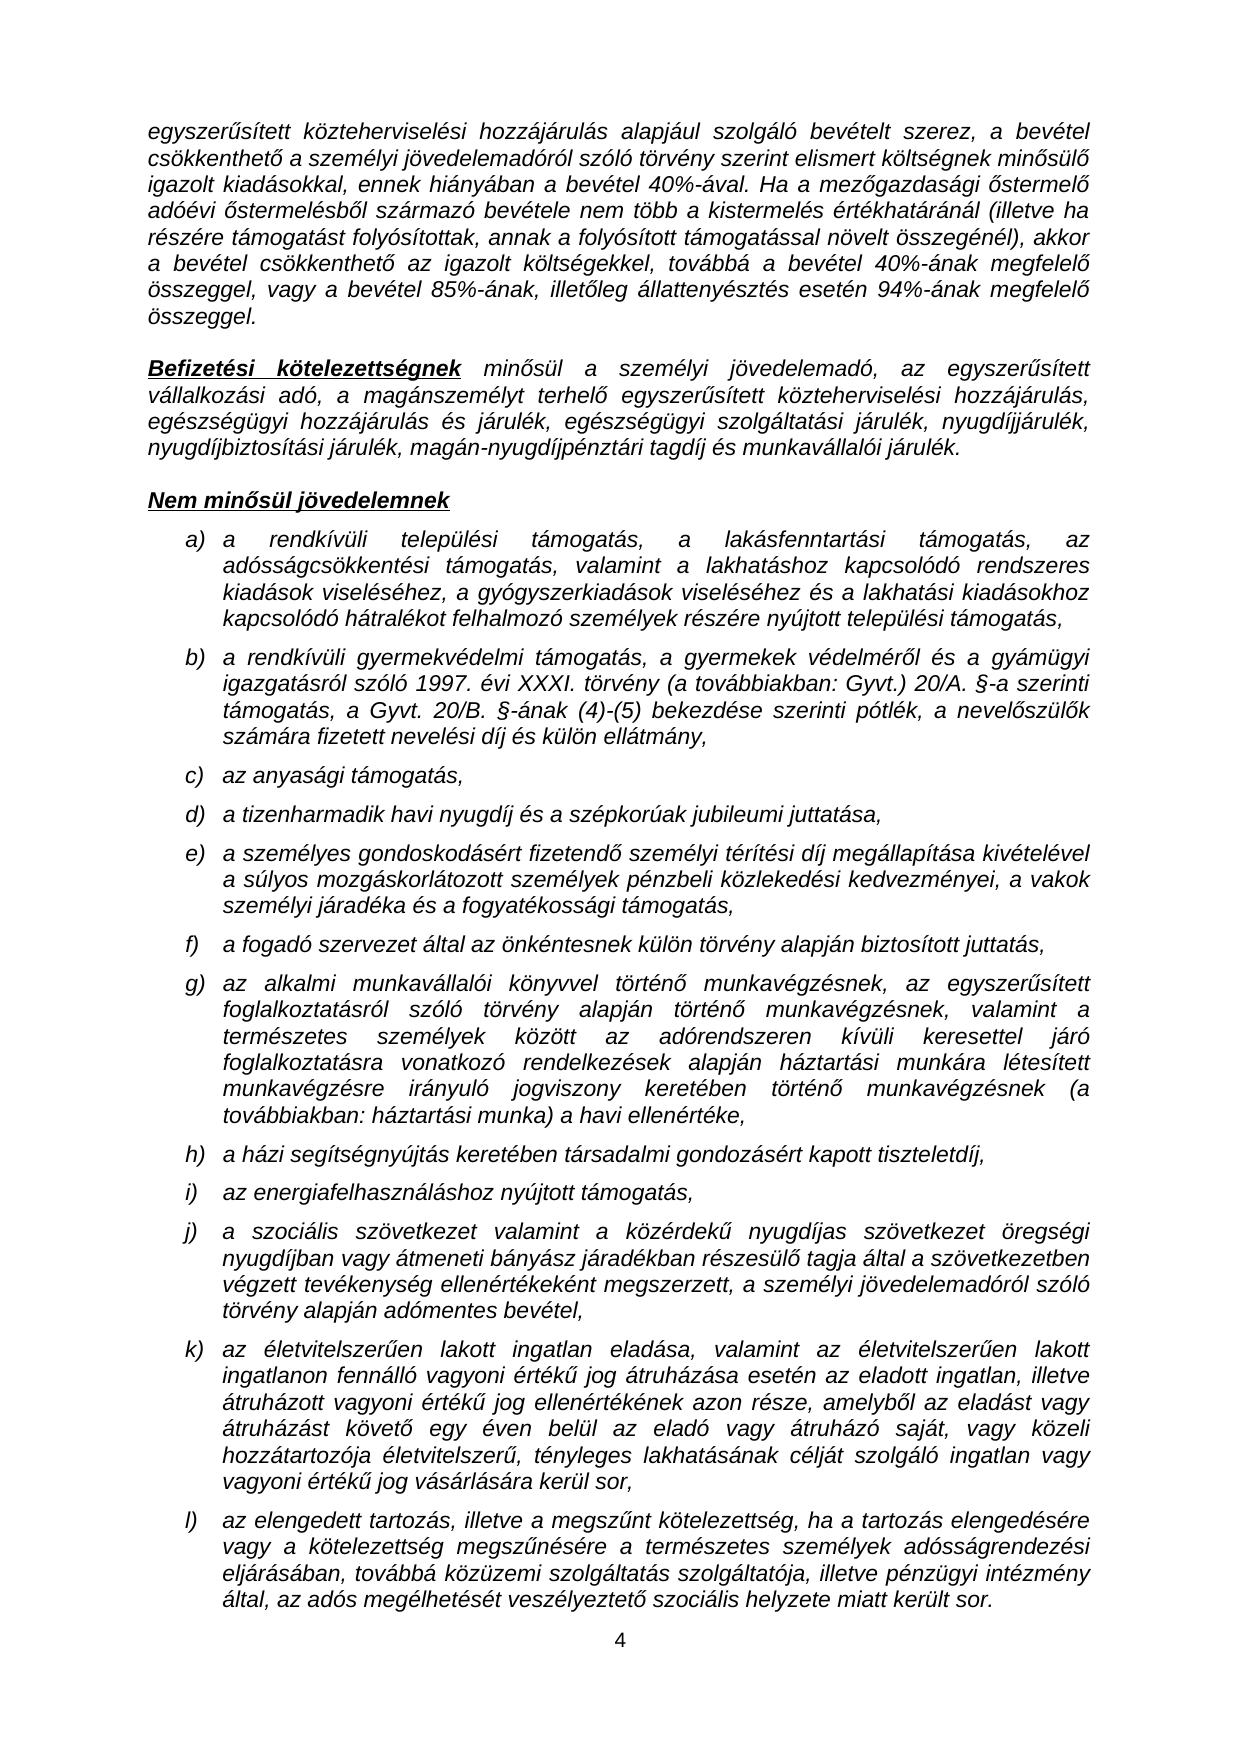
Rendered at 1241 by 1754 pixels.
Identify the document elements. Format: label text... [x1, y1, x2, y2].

list a rendkívüli települési támogatás, a lakásfenntartási támogatás, az adósságcsökkentési támogatás, valamint a lakhatáshoz kapcsolódó rendszeres kiadások viseléséhez, a gyógyszerkiadások viseléséhez és a lakhatási kiadásokhoz kapcsolódó hátralékot felhalmozó személyek részére nyújtott települési támogatás, [185, 526, 1092, 631]
list a rendkívüli gyermekvédelmi támogatás, a gyermekek védelméről és a gyámügyi igazgatásról szóló 1997. évi XXXI. törvény (a továbbiakban: Gyvt.) 20/A. §-a szerinti támogatás, a Gyvt. 20/B. §-ának (4)-(5) bekezdése szerinti pótlék, a nevelőszülők számára fizetett nevelési díj és külön ellátmány, [185, 644, 1092, 749]
list az alkalmi munkavállalói könyvvel történő munkavégzésnek, az egyszerűsített foglalkoztatásról szóló törvény alapján történő munkavégzésnek, valamint a természetes személyek között az adórendszeren kívüli keresettel járó foglalkoztatásra vonatkozó rendelkezések alapján háztartási munkára létesített munkavégzésre irányuló jogviszony keretében történő munkavégzésnek (a továbbiakban: háztartási munka) a havi ellenértéke, [185, 970, 1092, 1128]
list az elengedett tartozás, illetve a megszűnt kötelezettség, ha a tartozás elengedésére vagy a kötelezettség megszűnésére a természetes személyek adósságrendezési eljárásában, továbbá közüzemi szolgáltatás szolgáltatója, illetve pénzügyi intézmény által, az adós megélhetését veszélyeztető szociális helyzete miatt került sor. [185, 1507, 1092, 1612]
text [148, 118, 1092, 329]
text Befizetési kötelezettségnek minősül a személyi jövedelemadó, az egyszerűsített vállalkozási adó, a magánszemélyt terhelő egyszerűsített közteherviselési hozzájárulás, egészségügyi hozzájárulás és járulék, egészségügyi szolgáltatási járulék, nyugdíjjárulék, nyugdíjbiztosítási járulék, magán-nyugdíjpénztári tagdíj és munkavállalói járulék. [148, 355, 1092, 461]
text Nem minősül jövedelemnek [148, 487, 1092, 513]
list a házi segítségnyújtás keretében társadalmi gondozásért kapott tiszteletdíj, [185, 1141, 1092, 1167]
list az anyasági támogatás, [185, 762, 1092, 788]
list az energiafelhasználáshoz nyújtott támogatás, [185, 1179, 1092, 1206]
list a személyes gondoskodásért fizetendő személyi térítési díj megállapítása kivételével a súlyos mozgáskorlátozott személyek pénzbeli közlekedési kedvezményei, a vakok személyi járadéka és a fogyatékossági támogatás, [185, 839, 1092, 918]
list a tizenharmadik havi nyugdíj és a szépkorúak jubileumi juttatása, [185, 801, 1092, 827]
list a fogadó szervezet által az önkéntesnek külön törvény alapján biztosított juttatás, [185, 931, 1092, 957]
list a szociális szövetkezet valamint a közérdekű nyugdíjas szövetkezet öregségi nyugdíjban vagy átmeneti bányász járadékban részesülő tagja által a szövetkezetben végzett tevékenység ellenértékeként megszerzett, a személyi jövedelemadóról szóló törvény alapján adómentes bevétel, [185, 1218, 1092, 1324]
list az életvitelszerűen lakott ingatlan eladása, valamint az életvitelszerűen lakott ingatlanon fennálló vagyoni értékű jog átruházása esetén az eladott ingatlan, illetve átruházott vagyoni értékű jog ellenértékének azon része, amelyből az eladást vagy átruházást követő egy éven belül az eladó vagy átruházó saját, vagy közeli hozzátartozója életvitelszerű, tényleges lakhatásának célját szolgáló ingatlan vagy vagyoni értékű jog vásárlására kerül sor, [185, 1336, 1092, 1494]
